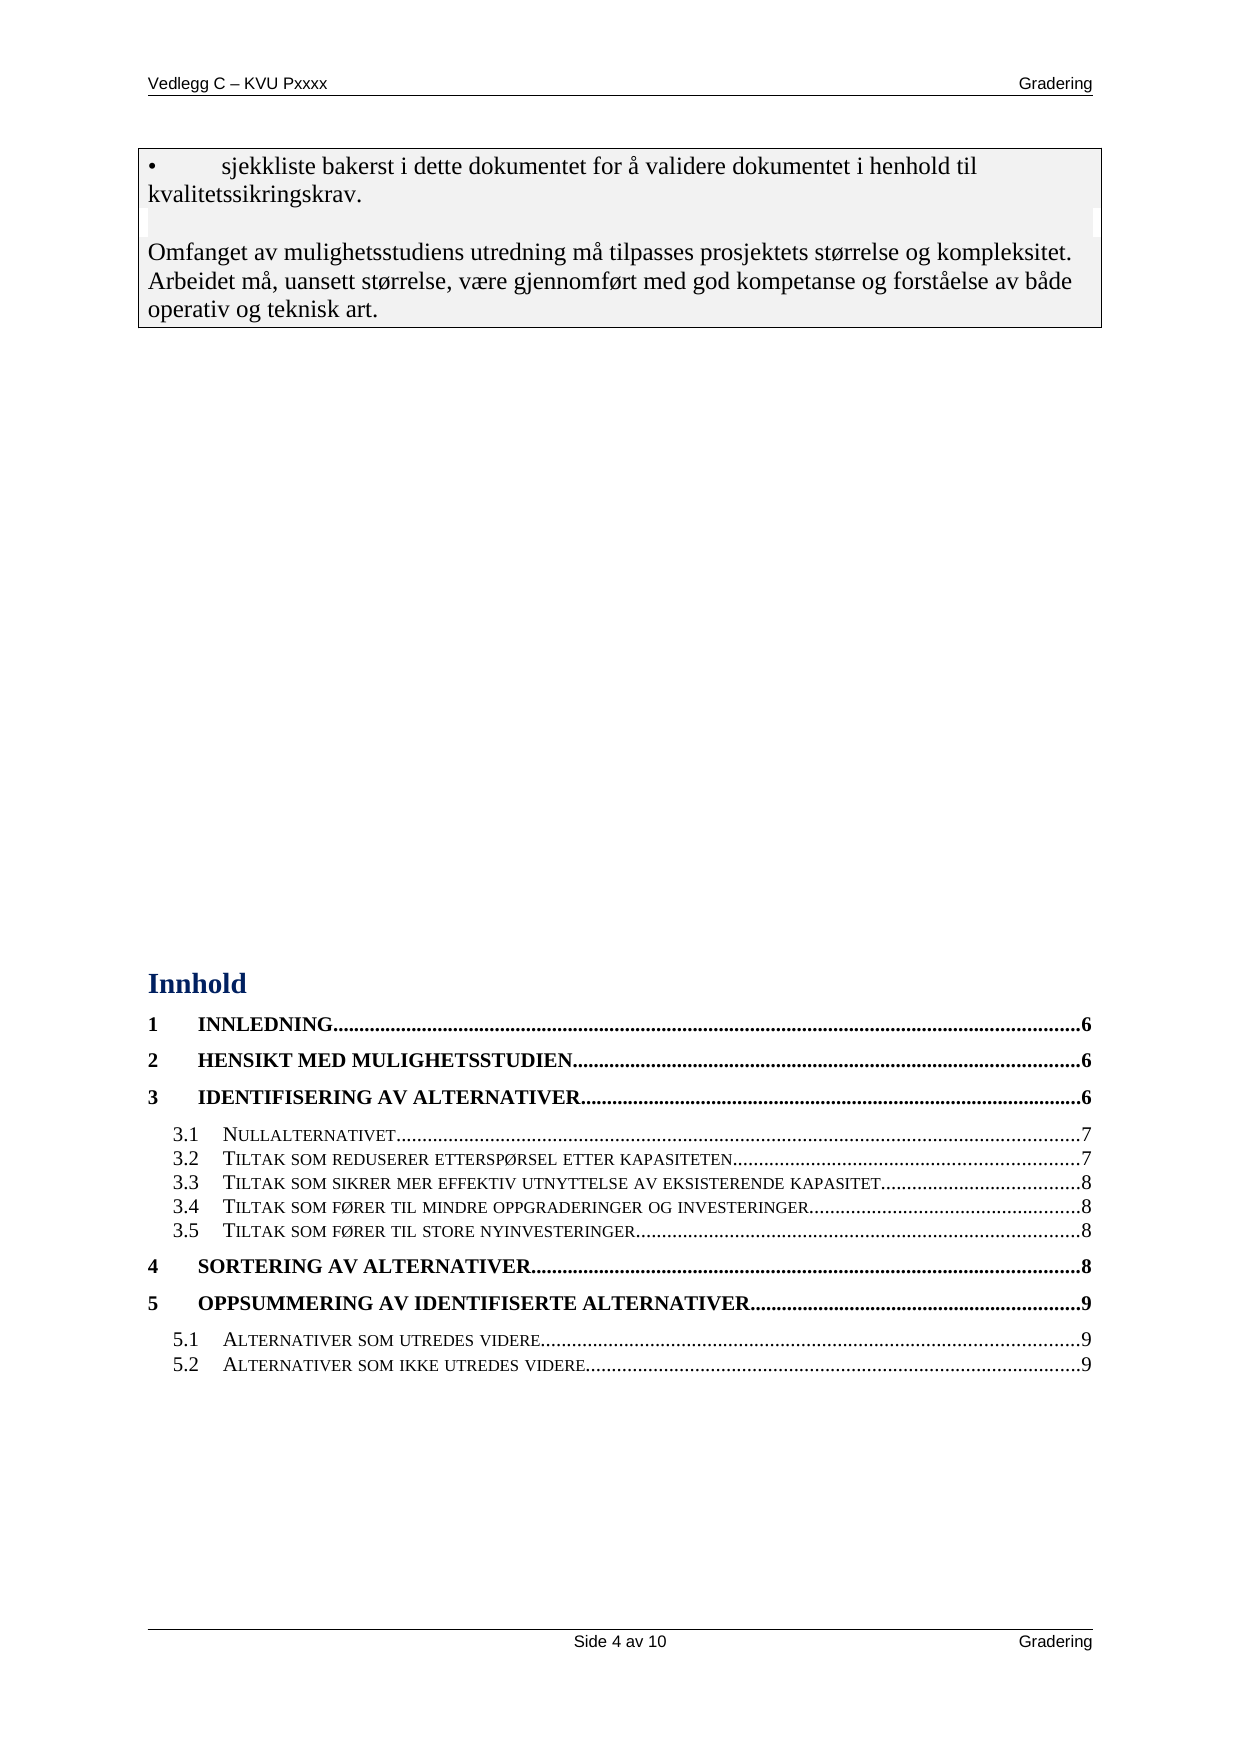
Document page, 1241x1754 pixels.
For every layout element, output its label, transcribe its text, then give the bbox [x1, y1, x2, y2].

text • sjekkliste bakerst i dette dokumentet for å validere dokumentet i henhold til kvalitetssikringskrav. [139, 149, 1101, 208]
text 2 Hensikt med mulighetsstudien 6 [148, 1048, 1093, 1072]
text 3.4 Tiltak som fører til mindre oppgraderinger og investeringer 8 [173, 1194, 1093, 1218]
text 1 Innledning 6 [148, 1012, 1093, 1036]
text Innhold [148, 966, 1093, 999]
text 3.2 Tiltak som reduserer etterspørsel etter kapasiteten 7 [173, 1146, 1093, 1169]
text 3 Identifisering av alternativer 6 [148, 1085, 1093, 1109]
text 4 Sortering av alternativer 8 [148, 1254, 1093, 1278]
text 3.1 Nullalternativet 7 [173, 1121, 1093, 1146]
text 5.2 Alternativer som ikke utredes videre 9 [173, 1351, 1093, 1376]
text 5.1 Alternativer som utredes videre 9 [173, 1327, 1093, 1351]
text 3.5 Tiltak som fører til store nyinvesteringer 8 [173, 1218, 1093, 1242]
text 5 Oppsummering av identifiserte alternativer 9 [148, 1291, 1093, 1315]
text 3.3 Tiltak som sikrer mer effektiv utnyttelse av eksisterende kapasitet 8 [173, 1169, 1093, 1194]
text Omfanget av mulighetsstudiens utredning må tilpasses prosjektets størrelse og kompleksitet. Arbeidet må, uansett størrelse, være gjennomført med god kompetanse og forståelse av både operativ og teknisk art. [139, 234, 1101, 327]
